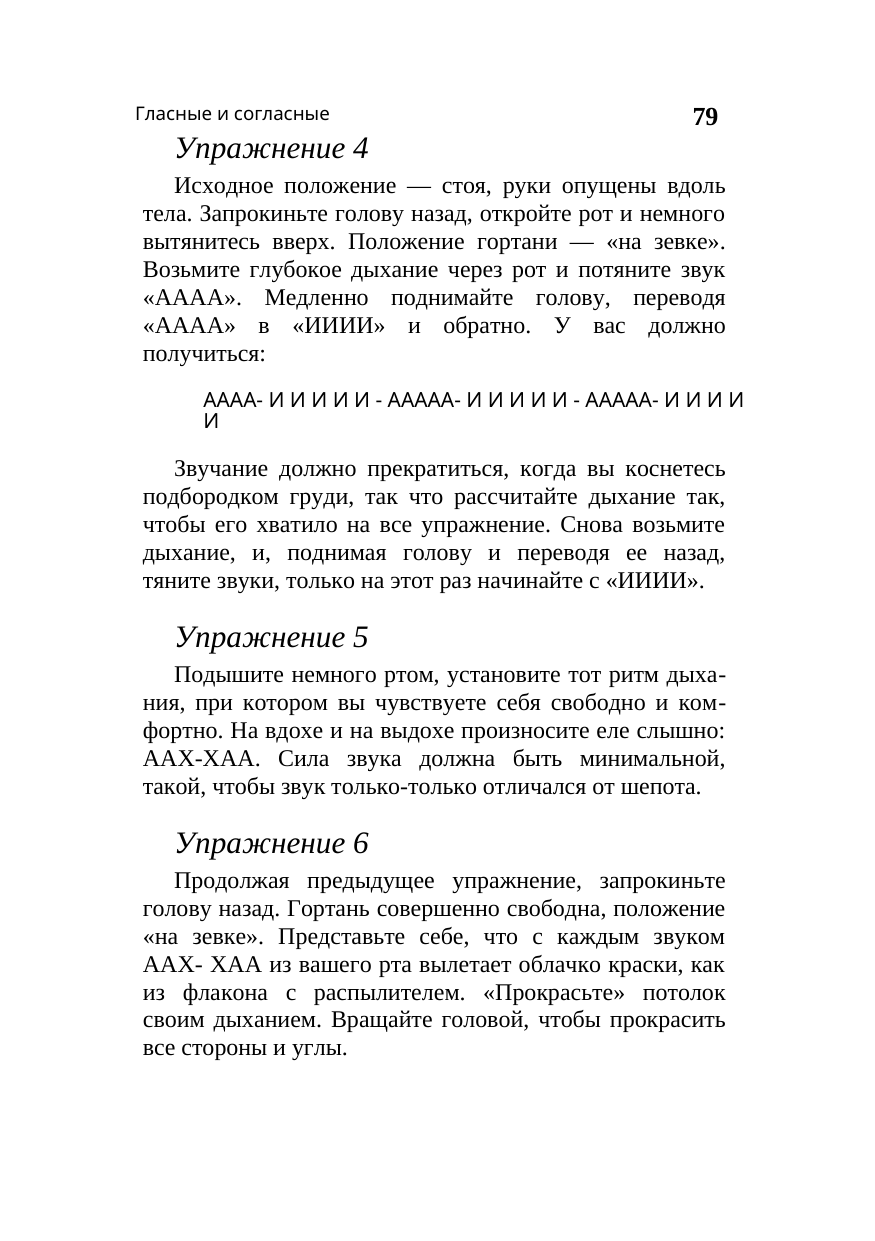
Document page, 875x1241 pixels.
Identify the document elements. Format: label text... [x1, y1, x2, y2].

text Исходное положение — стоя, руки опущены вдоль тела. Запрокиньте голову назад, откройте рот и немного вытянитесь вверх. Положение гортани — «на зевке». Возьмите глубокое дыхание через рот и потяните звук «АААА». Медленно поднимайте голову, переводя «АААА» в «ИИИИ» и обратно. У вас должно получиться: [143, 171, 726, 367]
text Упражнение 5 [143, 622, 749, 654]
text Звучание должно прекратиться, когда вы коснетесь подбородком груди, так что рассчитайте дыхание так, чтобы его хватило на все упражнение. Снова возьмите дыхание, и, поднимая голову и переводя ее назад, тяните звуки, только на этот раз начинайте с «ИИИИ». [143, 454, 726, 594]
text Упражнение 4 [143, 134, 749, 165]
text Подышите немного ртом, установите тот ритм дыхания, при котором вы чувствуете себя свободно и комфортно. На вдохе и на выдохе произносите еле слышно: ААХ-ХАА. Сила звука должна быть минимальной, такой, чтобы звук только-только отличался от шепота. [143, 660, 726, 800]
text Продолжая предыдущее упражнение, запрокиньте голову назад. Гортань совершенно свободна, положение «на зевке». Представьте себе, что с каждым звуком ААХ- ХАА из вашего рта вылетает облачко краски, как из флакона с распылителем. «Прокрасьте» потолок своим дыханием. Вращайте головой, чтобы прокрасить все стороны и углы. [143, 866, 726, 1061]
text Упражнение 6 [143, 828, 749, 859]
text АААА- И И И И И - ААААА- И И И И И - ААААА- И И И И И [203, 391, 749, 433]
